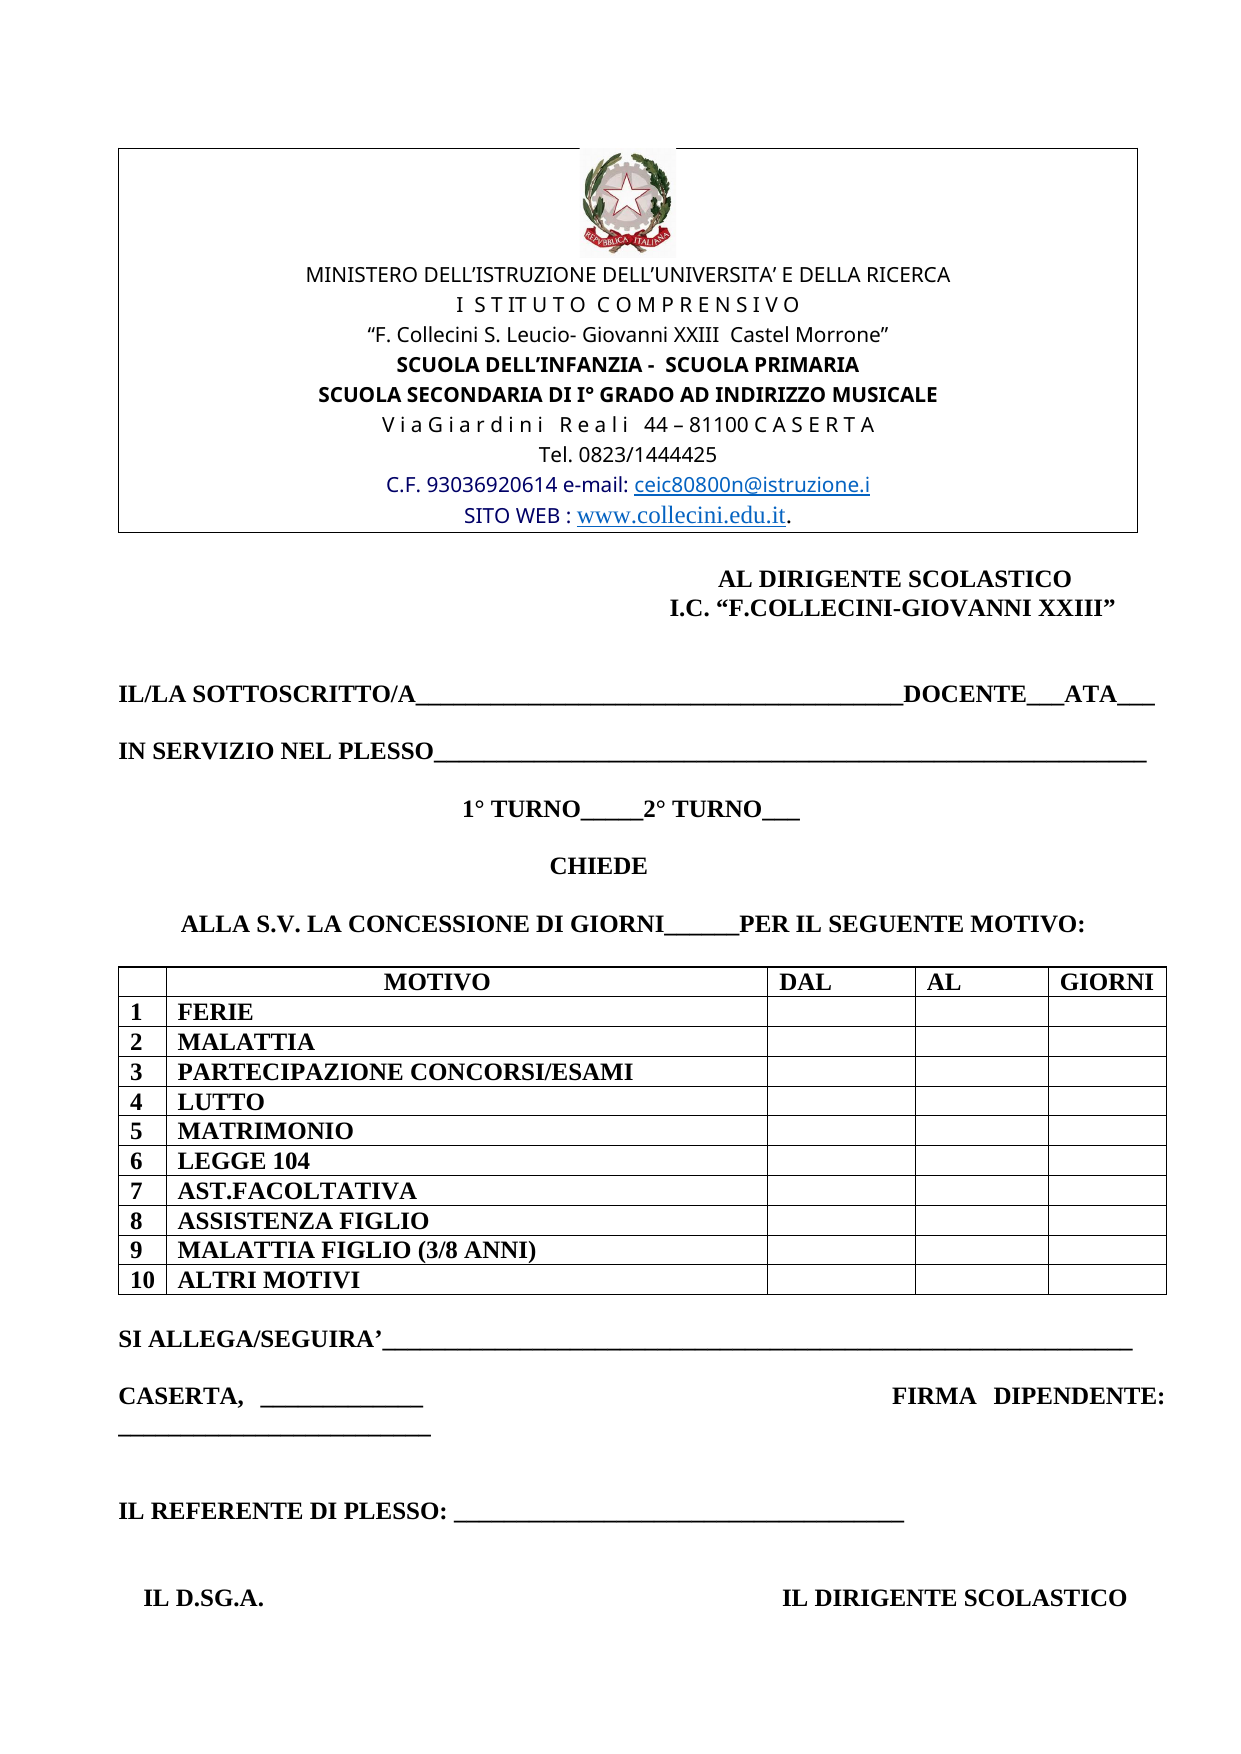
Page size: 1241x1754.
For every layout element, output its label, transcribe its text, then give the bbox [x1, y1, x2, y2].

text CASERTA, _____________ FIRMA DIPENDENTE: _________________________ [118, 1381, 1167, 1439]
table_cell 7 [119, 1176, 166, 1205]
table_cell 8 [119, 1206, 166, 1234]
table_cell [1049, 1206, 1166, 1234]
table_cell 5 [119, 1116, 166, 1145]
table_cell LUTTO [167, 1087, 767, 1115]
table_cell [768, 1116, 915, 1145]
text AL DIRIGENTE SCOLASTICO [118, 564, 1167, 593]
table_cell MATRIMONIO [167, 1116, 767, 1145]
table_cell 10 [119, 1265, 166, 1294]
table_cell MALATTIA FIGLIO (3/8 ANNI) [167, 1236, 767, 1264]
table_cell [768, 1236, 915, 1264]
table_cell [916, 1027, 1048, 1056]
text SI ALLEGA/SEGUIRA’____________________________________________________________ [118, 1324, 1167, 1353]
table_cell [916, 1265, 1048, 1294]
text 1° TURNO_____2° TURNO___ [118, 794, 1167, 823]
text ALLA S.V. LA CONCESSIONE DI GIORNI______PER IL SEGUENTE MOTIVO: [118, 909, 1167, 938]
table_cell 1 [119, 997, 166, 1026]
text I.C. “F.COLLECINI-GIOVANNI XXIII” [118, 593, 1167, 621]
table_cell [916, 997, 1048, 1026]
table_cell [916, 1146, 1048, 1175]
table_cell 3 [119, 1057, 166, 1086]
table_cell [1049, 1057, 1166, 1086]
table_cell [1049, 1087, 1166, 1115]
table_cell [1049, 1236, 1166, 1264]
table_cell [768, 997, 915, 1026]
table_cell 6 [119, 1146, 166, 1175]
table_header AL [916, 968, 1048, 996]
text IL REFERENTE DI PLESSO: ____________________________________ [118, 1496, 1167, 1525]
table_cell [768, 1206, 915, 1234]
table_cell 2 [119, 1027, 166, 1056]
table_cell [1049, 1265, 1166, 1294]
table_cell [768, 1146, 915, 1175]
table_cell LEGGE 104 [167, 1146, 767, 1175]
table_cell ALTRI MOTIVI [167, 1265, 767, 1294]
table_cell PARTECIPAZIONE CONCORSI/ESAMI [167, 1057, 767, 1086]
table_cell [768, 1027, 915, 1056]
text CHIEDE [118, 851, 1167, 880]
table_cell [768, 1176, 915, 1205]
table_cell [768, 1057, 915, 1086]
table_cell [1049, 1176, 1166, 1205]
table_cell ASSISTENZA FIGLIO [167, 1206, 767, 1234]
table_cell [916, 1206, 1048, 1234]
table_cell MALATTIA [167, 1027, 767, 1056]
table_cell 9 [119, 1236, 166, 1264]
table_header DAL [768, 968, 915, 996]
table_cell FERIE [167, 997, 767, 1026]
table_cell [768, 1087, 915, 1115]
text IN SERVIZIO NEL PLESSO_________________________________________________________ [118, 736, 1167, 765]
table_cell [1049, 1116, 1166, 1145]
table_cell [916, 1176, 1048, 1205]
text IL/LA SOTTOSCRITTO/A_______________________________________DOCENTE___ATA___ [118, 679, 1167, 708]
table_cell [916, 1087, 1048, 1115]
table_cell AST.FACOLTATIVA [167, 1176, 767, 1205]
table_header GIORNI [1049, 968, 1166, 996]
table_cell [916, 1116, 1048, 1145]
table_cell [916, 1057, 1048, 1086]
table_header MOTIVO [167, 968, 767, 996]
text IL D.SG.A. IL DIRIGENTE SCOLASTICO [118, 1583, 1167, 1611]
table_cell 4 [119, 1087, 166, 1115]
table_cell [1049, 1146, 1166, 1175]
table_header MINISTERO DELL’ISTRUZIONE DELL’UNIVERSITA’ E DELLA RICERCA I S T IT U T O C O M P R E N S I V O “F. Collecini S. Leucio- Giovanni XXIII Castel Morrone” SCUOLA DELL’INFANZIA - SCUOLA PRIMARIA SCUOLA SECONDARIA DI I° GRADO AD INDIRIZZO MUSICALE V i a G i a r d i n i R e a l i 44 – 81100 C A S E R T A Tel. 0823/1444425 C.F. 93036920614 e-mail: ceic80800n@istruzione.i SITO WEB : www.collecini.edu.it. [119, 149, 1137, 532]
table_cell [768, 1265, 915, 1294]
table_header [119, 968, 166, 996]
table_cell [916, 1236, 1048, 1264]
picture [579, 148, 677, 258]
table_cell [1049, 1027, 1166, 1056]
table_cell [1049, 997, 1166, 1026]
